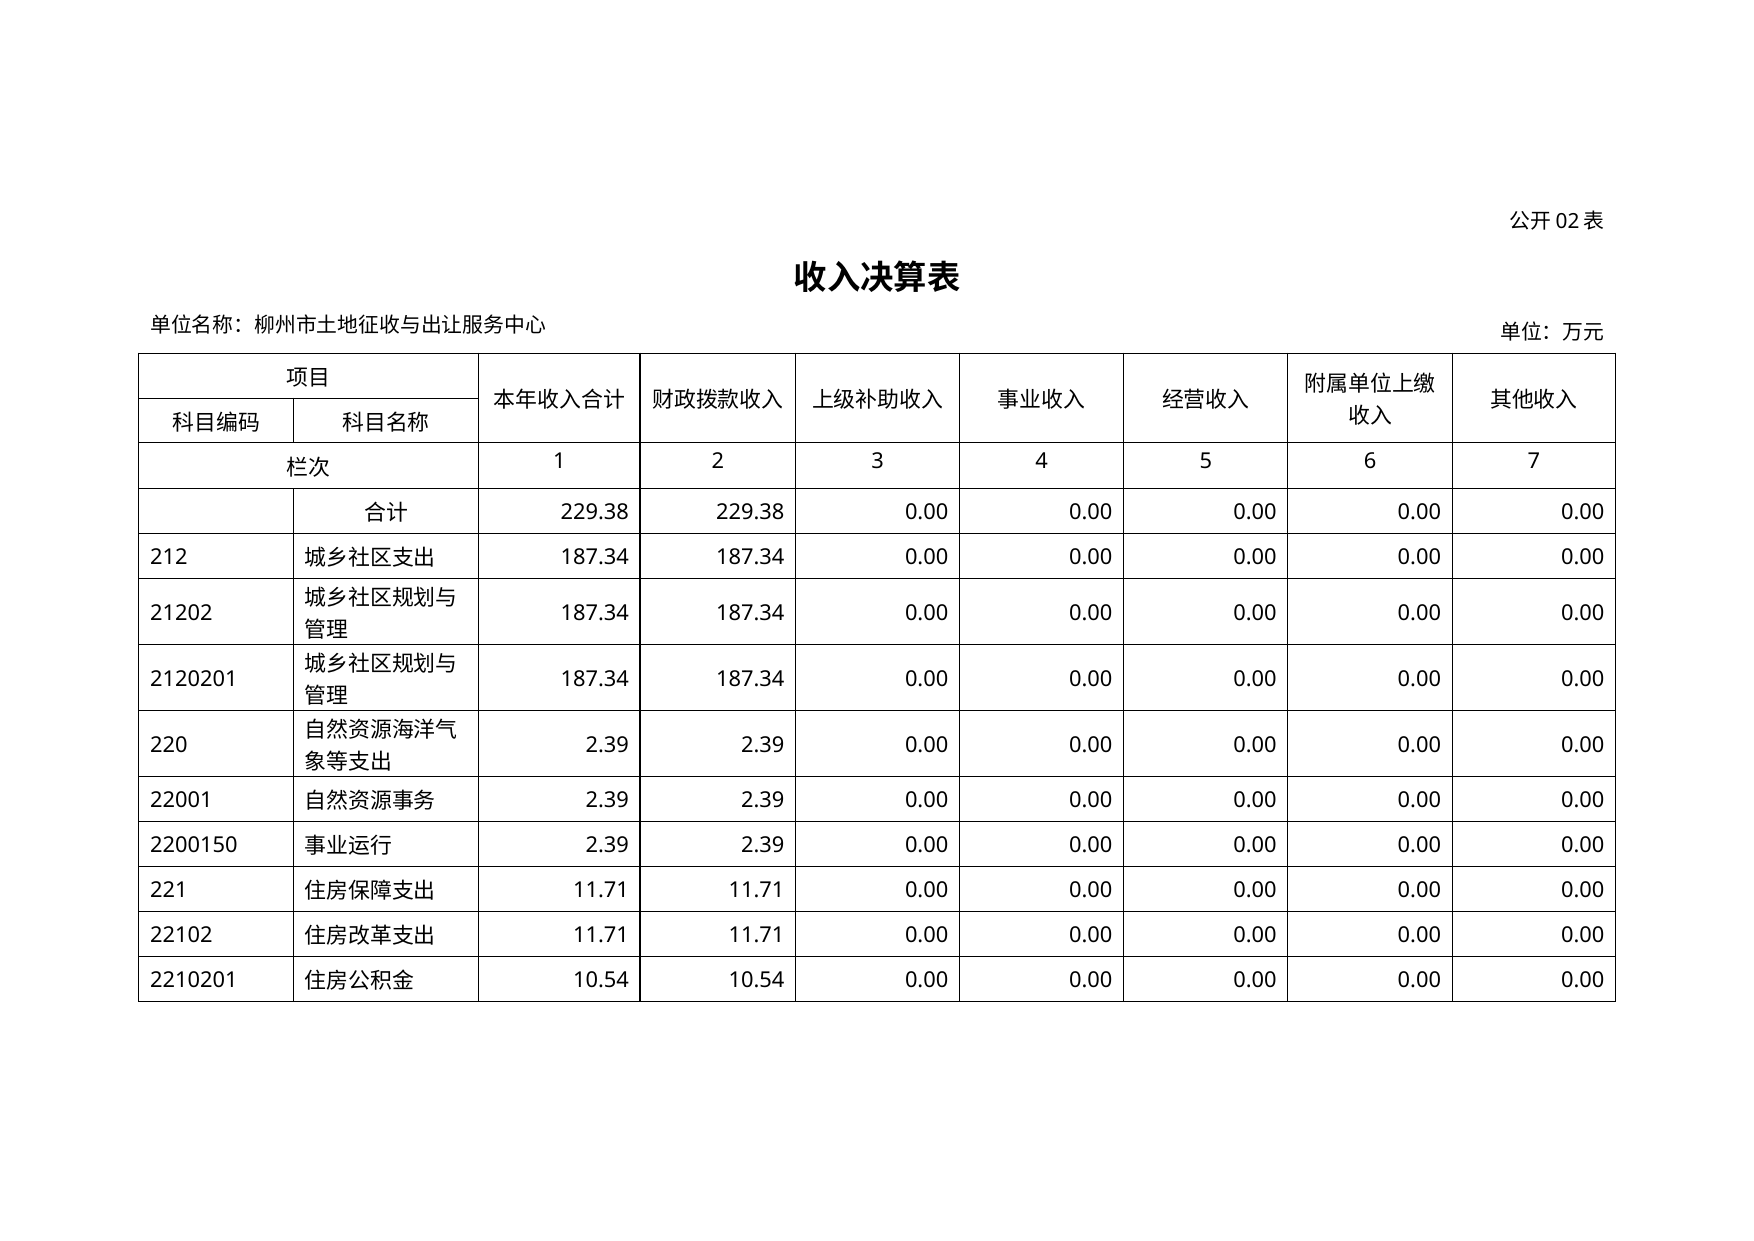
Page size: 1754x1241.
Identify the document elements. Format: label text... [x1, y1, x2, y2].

table_cell 11.71 [479, 867, 639, 911]
table_cell 合计 [294, 489, 478, 533]
table_cell 0.00 [960, 957, 1123, 1001]
table_cell 0.00 [1288, 711, 1452, 776]
table_cell 0.00 [960, 867, 1123, 911]
table_cell 上级补助收入 [796, 354, 959, 442]
table_cell 187.34 [479, 534, 639, 578]
table_cell 附属单位上缴收入 [1288, 354, 1452, 442]
table_cell 2.39 [479, 822, 639, 866]
table_cell 2.39 [641, 822, 795, 866]
table_cell 0.00 [796, 822, 959, 866]
table_cell 212 [139, 534, 293, 578]
table_cell 项目 [139, 354, 478, 397]
table_cell 0.00 [1288, 867, 1452, 911]
table_cell 0.00 [960, 534, 1123, 578]
table_cell 事业运行 [294, 822, 478, 866]
table_cell 0.00 [796, 489, 959, 533]
table_cell 0.00 [796, 645, 959, 710]
table_cell 0.00 [1453, 711, 1615, 776]
table_cell 0.00 [960, 777, 1123, 821]
table_cell 住房公积金 [294, 957, 478, 1001]
table_cell 2.39 [641, 777, 795, 821]
table_cell 187.34 [641, 534, 795, 578]
table_cell 住房改革支出 [294, 912, 478, 956]
table_cell 0.00 [1288, 912, 1452, 956]
table_cell 10.54 [479, 957, 639, 1001]
table_cell 187.34 [479, 579, 639, 644]
table_cell 自然资源海洋气象等支出 [294, 711, 478, 776]
table_cell 城乡社区规划与管理 [294, 645, 478, 710]
table_cell 0.00 [796, 777, 959, 821]
table_cell 0.00 [1288, 489, 1452, 533]
table_cell 229.38 [479, 489, 639, 533]
table_cell 0.00 [960, 579, 1123, 644]
table_cell 0.00 [796, 579, 959, 644]
table_cell 城乡社区规划与管理 [294, 579, 478, 644]
table_cell 0.00 [796, 711, 959, 776]
table_cell 2 [641, 443, 795, 488]
table_cell 0.00 [1288, 822, 1452, 866]
table_cell 0.00 [1453, 777, 1615, 821]
table_cell 经营收入 [1124, 354, 1287, 442]
table_cell 本年收入合计 [479, 354, 639, 442]
table_cell 财政拨款收入 [641, 354, 795, 442]
table_cell 11.71 [641, 912, 795, 956]
table_cell 单位：万元 [1452, 308, 1615, 352]
table_cell 0.00 [796, 957, 959, 1001]
table_cell 10.54 [641, 957, 795, 1001]
table_cell 0.00 [1453, 645, 1615, 710]
table_cell 0.00 [1453, 579, 1615, 644]
table_cell 收入决算表 [139, 243, 1615, 307]
table_cell 0.00 [960, 711, 1123, 776]
table_cell 0.00 [960, 489, 1123, 533]
table_cell 0.00 [960, 645, 1123, 710]
table_cell 0.00 [1288, 957, 1452, 1001]
table_cell 11.71 [641, 867, 795, 911]
table_cell 221 [139, 867, 293, 911]
table_cell 0.00 [796, 912, 959, 956]
table_cell 21202 [139, 579, 293, 644]
table_cell 0.00 [796, 867, 959, 911]
table_cell 0.00 [1124, 957, 1287, 1001]
table_cell 11.71 [479, 912, 639, 956]
table_cell 7 [1453, 443, 1615, 488]
table_cell 城乡社区支出 [294, 534, 478, 578]
table_cell 229.38 [641, 489, 795, 533]
table_cell 2120201 [139, 645, 293, 710]
table_cell 1 [479, 443, 639, 488]
table_cell 栏次 [139, 443, 478, 488]
table_cell 3 [796, 443, 959, 488]
table_cell 0.00 [1124, 489, 1287, 533]
table_cell 0.00 [960, 822, 1123, 866]
table_cell 0.00 [1124, 711, 1287, 776]
table_cell 0.00 [1453, 534, 1615, 578]
table_cell 187.34 [479, 645, 639, 710]
table_cell 0.00 [1453, 489, 1615, 533]
table_cell 0.00 [1288, 579, 1452, 644]
table_cell 4 [960, 443, 1123, 488]
table_cell 0.00 [1124, 645, 1287, 710]
table_cell 单位名称：柳州市土地征收与出让服务中心 [139, 308, 1452, 352]
table_cell 0.00 [1453, 822, 1615, 866]
table_cell 0.00 [960, 912, 1123, 956]
table_cell 0.00 [1124, 579, 1287, 644]
table_cell 2200150 [139, 822, 293, 866]
table_cell 事业收入 [960, 354, 1123, 442]
table_cell 其他收入 [1453, 354, 1615, 442]
table_cell 自然资源事务 [294, 777, 478, 821]
table_cell 2.39 [479, 711, 639, 776]
table_cell 2.39 [479, 777, 639, 821]
table_cell 187.34 [641, 645, 795, 710]
table_cell 22102 [139, 912, 293, 956]
table_cell 科目名称 [294, 399, 478, 442]
table_cell 22001 [139, 777, 293, 821]
table_cell [139, 489, 293, 533]
table_cell 187.34 [641, 579, 795, 644]
table_cell 2210201 [139, 957, 293, 1001]
table_cell 2.39 [641, 711, 795, 776]
table_cell 科目编码 [139, 399, 293, 442]
table_cell 0.00 [1453, 867, 1615, 911]
table_cell 0.00 [1288, 777, 1452, 821]
table_cell 0.00 [1124, 534, 1287, 578]
table_cell 0.00 [1288, 645, 1452, 710]
table_cell 0.00 [1124, 867, 1287, 911]
table_cell 0.00 [1124, 777, 1287, 821]
table_cell 5 [1124, 443, 1287, 488]
table_cell 0.00 [1288, 534, 1452, 578]
table_cell 220 [139, 711, 293, 776]
table_cell 6 [1288, 443, 1452, 488]
table_cell 0.00 [796, 534, 959, 578]
table_cell 住房保障支出 [294, 867, 478, 911]
table_cell 0.00 [1453, 957, 1615, 1001]
table_cell 0.00 [1453, 912, 1615, 956]
table_cell 0.00 [1124, 822, 1287, 866]
table_header 公开02表 [139, 198, 1615, 242]
table_cell 0.00 [1124, 912, 1287, 956]
